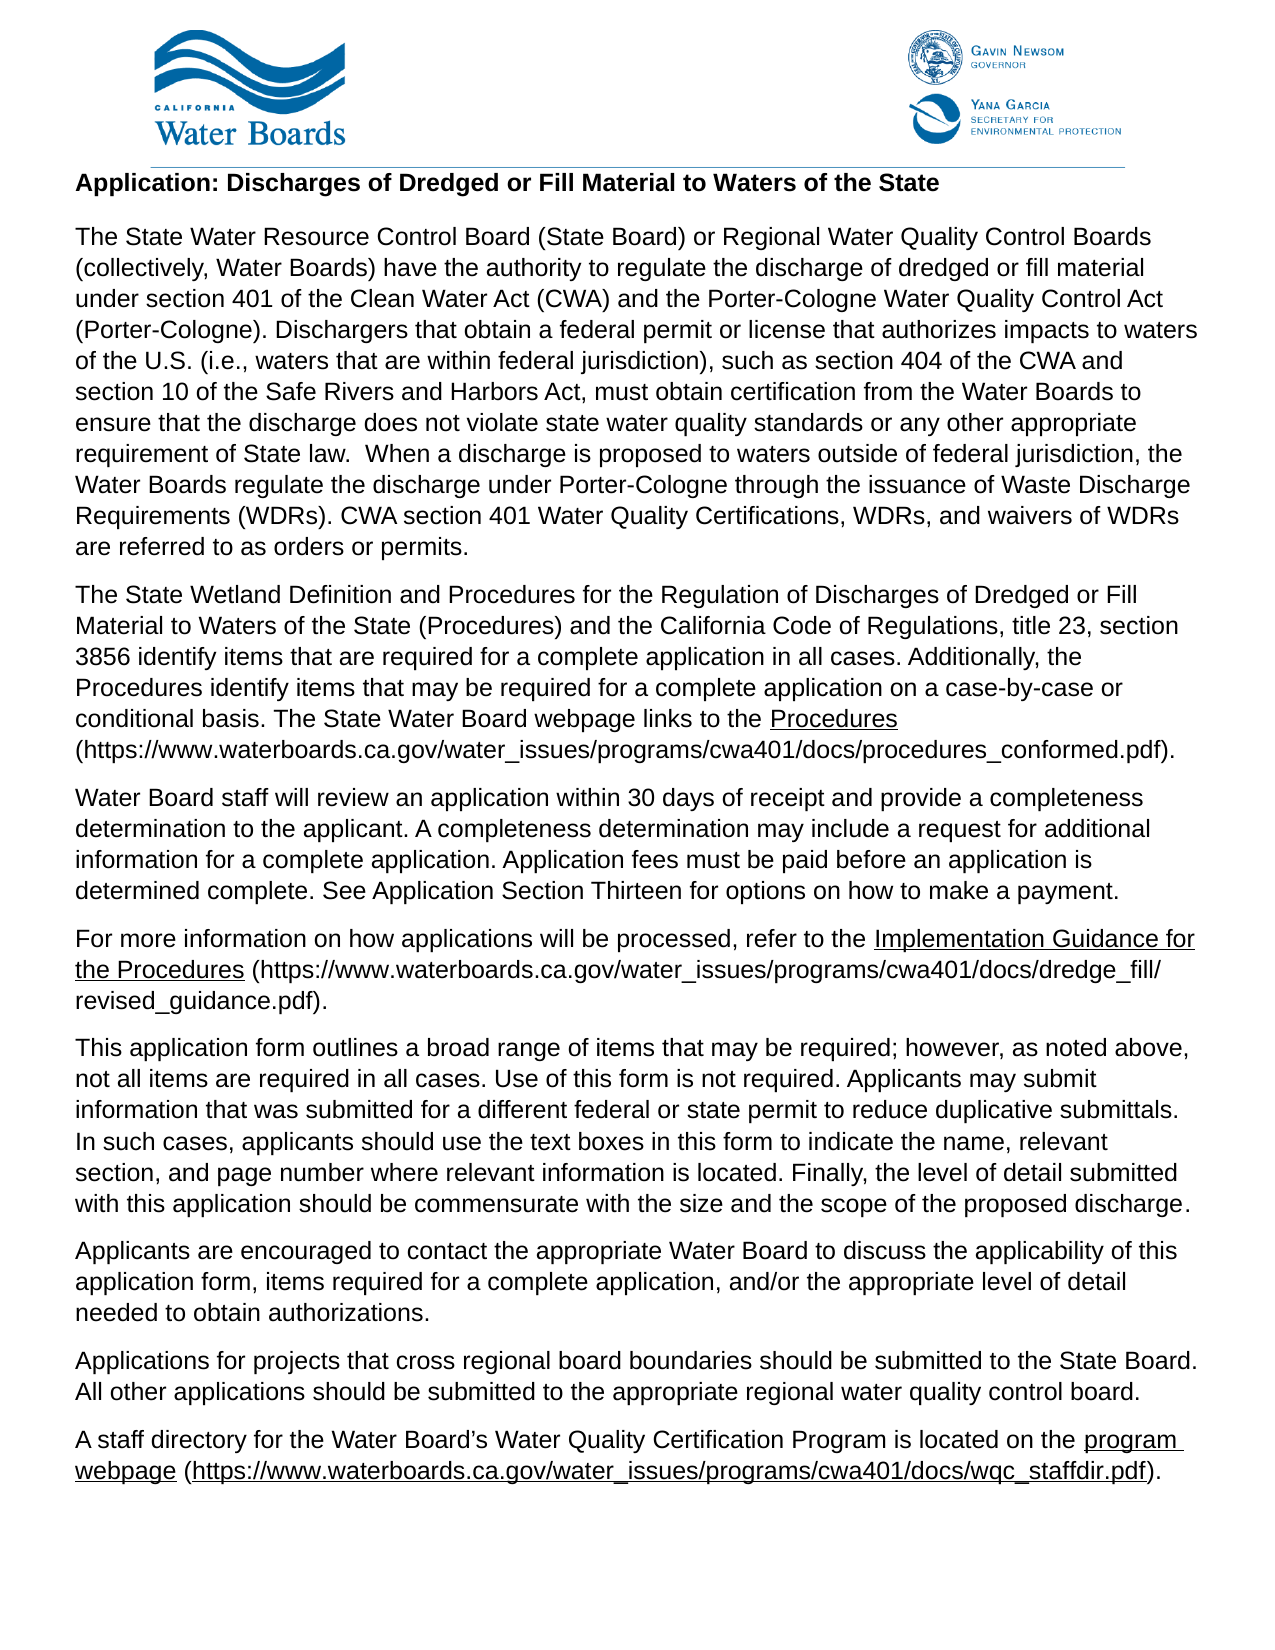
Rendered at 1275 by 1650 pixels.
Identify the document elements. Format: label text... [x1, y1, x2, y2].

text Applicants are encouraged to contact the appropriate Water Board to discuss the applicability of this application form, items required for a complete application, and/or the appropriate level of detail needed to obtain authorizations. [75, 1236, 1200, 1327]
text The State Wetland Definition and Procedures for the Regulation of Discharges of Dredged or Fill Material to Waters of the State (Procedures) and the California Code of Regulations, title 23, section 3856 identify items that are required for a complete application in all cases. Additionally, the Procedures identify items that may be required for a complete application on a case-by-case or conditional basis. The State Water Board webpage links to the Procedures (https://www.waterboards.ca.gov/water_issues/programs/cwa401/docs/procedures_conformed.pdf). [75, 580, 1200, 764]
text For more information on how applications will be processed, refer to the Implementation Guidance for the Procedures (https://www.waterboards.ca.gov/water_issues/programs/cwa401/docs/dredge_fill/revised_guidance.pdf). [75, 923, 1200, 1014]
picture [150, 30, 1125, 168]
text Applications for projects that cross regional board boundaries should be submitted to the State Board. All other applications should be submitted to the appropriate regional water quality control board. [75, 1346, 1200, 1406]
subtitle Application: Discharges of Dredged or Fill Material to Waters of the State [75, 168, 1200, 197]
text This application form outlines a broad range of items that may be required; however, as noted above, not all items are required in all cases. Use of this form is not required. Applicants may submit information that was submitted for a different federal or state permit to reduce duplicative submittals. In such cases, applicants should use the text boxes in this form to indicate the name, relevant section, and page number where relevant information is located. Finally, the level of detail submitted with this application should be commensurate with the size and the scope of the proposed discharge. [75, 1033, 1200, 1217]
text Water Board staff will review an application within 30 days of receipt and provide a completeness determination to the applicant. A completeness determination may include a request for additional information for a complete application. Application fees must be paid before an application is determined complete. See Application Section Thirteen for options on how to make a payment. [75, 783, 1200, 904]
text A staff directory for the Water Board’s Water Quality Certification Program is located on the program webpage (https://www.waterboards.ca.gov/water_issues/programs/cwa401/docs/wqc_staffdir.pdf). [75, 1425, 1200, 1484]
text The State Water Resource Control Board (State Board) or Regional Water Quality Control Boards (collectively, Water Boards) have the authority to regulate the discharge of dredged or fill material under section 401 of the Clean Water Act (CWA) and the Porter-Cologne Water Quality Control Act (Porter-Cologne). Dischargers that obtain a federal permit or license that authorizes impacts to waters of the U.S. (i.e., waters that are within federal jurisdiction), such as section 404 of the CWA and section 10 of the Safe Rivers and Harbors Act, must obtain certification from the Water Boards to ensure that the discharge does not violate state water quality standards or any other appropriate requirement of State law. When a discharge is proposed to waters outside of federal jurisdiction, the Water Boards regulate the discharge under Porter-Cologne through the issuance of Waste Discharge Requirements (WDRs). CWA section 401 Water Quality Certifications, WDRs, and waivers of WDRs are referred to as orders or permits. [75, 222, 1200, 561]
